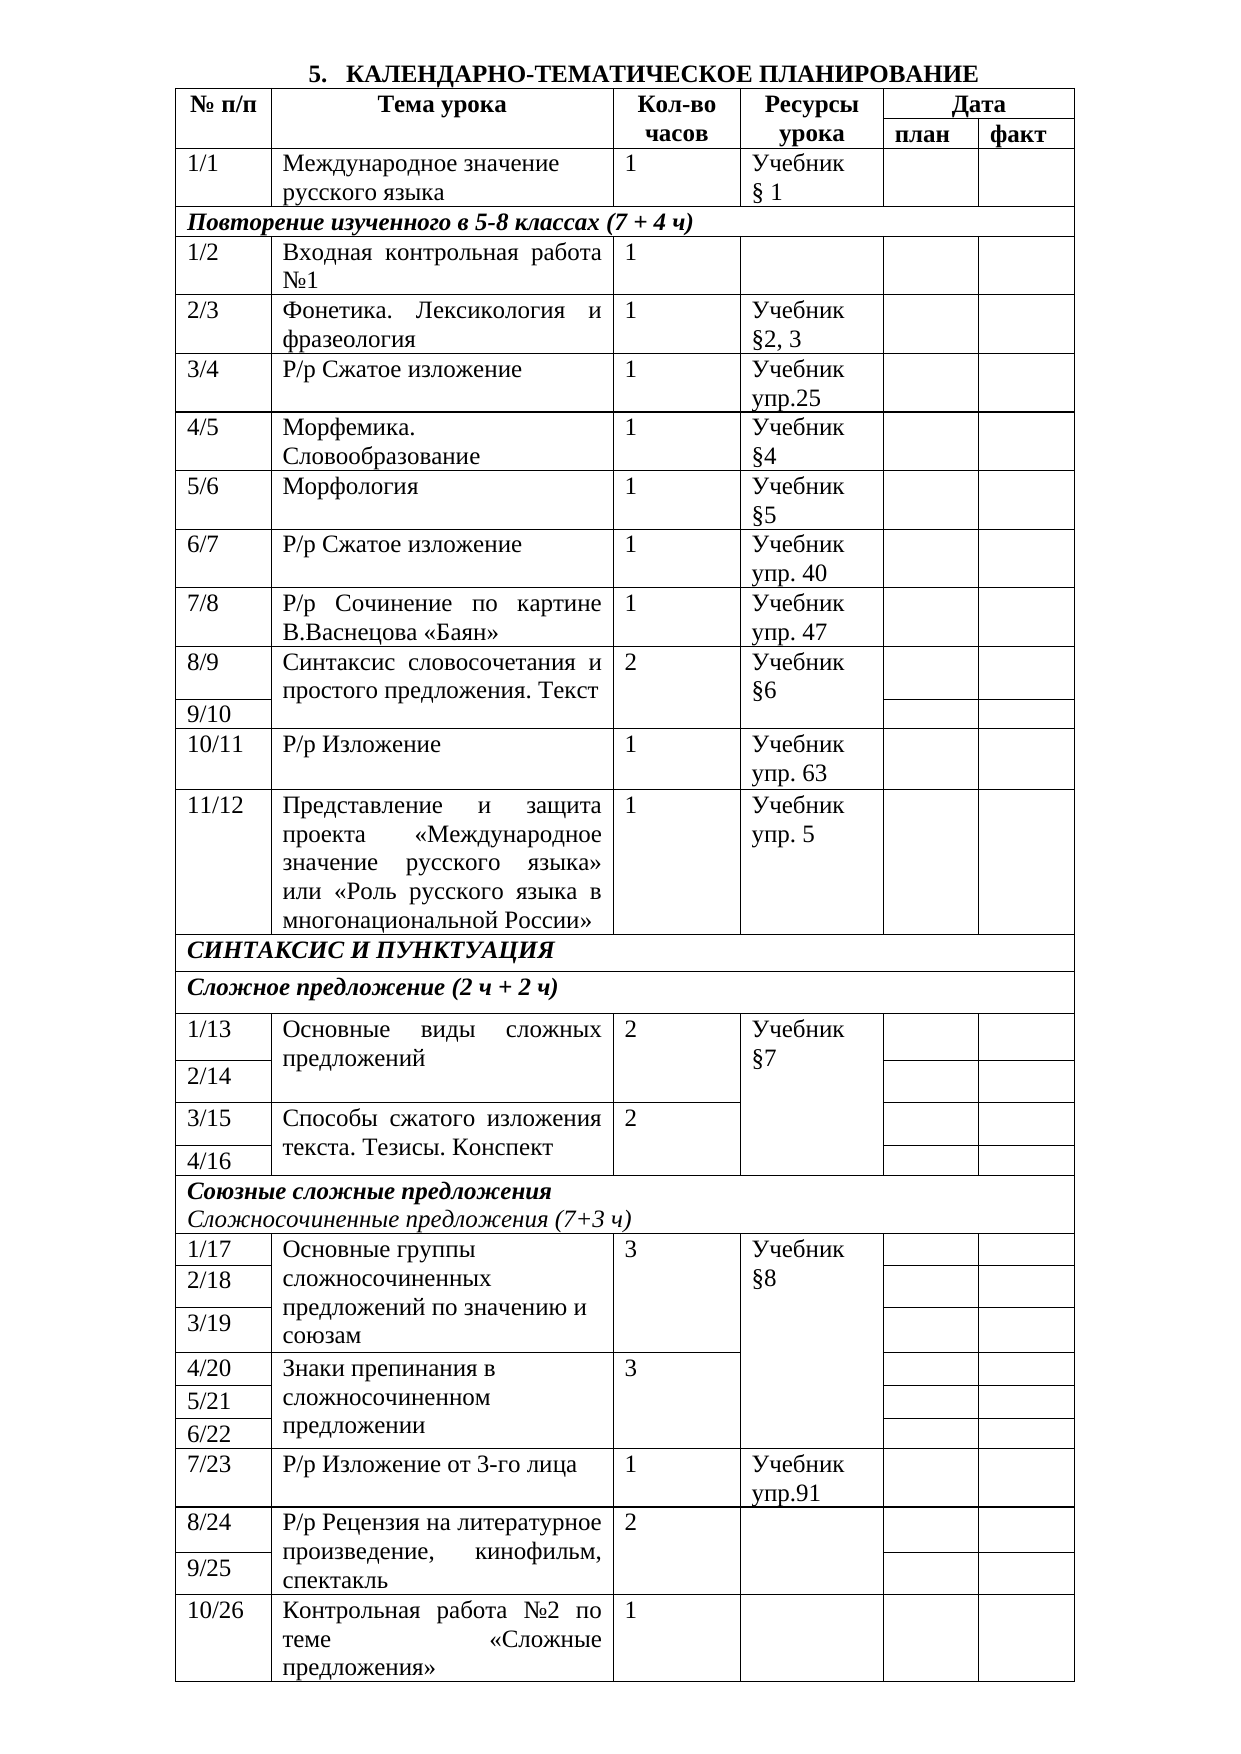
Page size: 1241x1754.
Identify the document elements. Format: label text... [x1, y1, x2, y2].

table_cell [979, 1553, 1074, 1594]
table_cell 4/5 [176, 413, 271, 470]
table_cell 6/7 [176, 530, 271, 587]
table_cell Р/р Сжатое изложение [272, 530, 613, 587]
table_cell 7/23 [176, 1449, 271, 1506]
table_cell [884, 530, 978, 587]
table_cell Р/р Изложение [272, 729, 613, 789]
table_cell [884, 1419, 978, 1448]
table_cell [979, 149, 1074, 206]
table_cell [979, 1061, 1074, 1102]
table_cell Знаки препинания в сложносочиненном предложении [272, 1353, 613, 1448]
table_cell Представление и защита проекта «Международное значение русского языка» или «Роль русского языка в многонациональной России» [272, 790, 613, 934]
table_cell 1 [614, 1449, 740, 1506]
table_cell Учебник упр. 63 [741, 729, 883, 789]
table_cell Учебник упр.91 [741, 1449, 883, 1506]
table_cell [741, 237, 883, 294]
table_cell Дата [884, 89, 1074, 118]
table_cell Ресурсы урока [741, 89, 883, 147]
table_cell 5/21 [176, 1386, 271, 1418]
table_cell [741, 1595, 883, 1681]
table_cell 6/22 [176, 1419, 271, 1448]
table_cell [979, 1103, 1074, 1145]
table_cell [979, 588, 1074, 646]
table_cell [884, 413, 978, 470]
table_cell Морфология [272, 471, 613, 528]
table_cell 2 [614, 647, 740, 728]
table_cell Способы сжатого изложения текста. Тезисы. Конспект [272, 1103, 613, 1175]
table_cell [979, 647, 1074, 698]
table_cell [884, 1234, 978, 1264]
table_cell Международное значение русского языка [272, 149, 613, 206]
table_cell Учебник §6 [741, 647, 883, 728]
table_cell [884, 1595, 978, 1681]
table_cell [979, 1419, 1074, 1448]
table_cell Учебник §8 [741, 1234, 883, 1448]
table_cell 3/4 [176, 354, 271, 411]
table_cell Основные виды сложных предложений [272, 1014, 613, 1102]
table_cell Учебник §5 [741, 471, 883, 528]
table_cell СИНТАКСИС И ПУНКТУАЦИЯ [176, 935, 1074, 971]
table_cell 3 [614, 1234, 740, 1352]
table_cell [884, 295, 978, 353]
table_cell [884, 471, 978, 528]
table_cell 4/20 [176, 1353, 271, 1385]
table_cell 3/15 [176, 1103, 271, 1145]
table_cell [884, 237, 978, 294]
table_cell [979, 295, 1074, 353]
table_cell [884, 1014, 978, 1060]
table_cell 2/3 [176, 295, 271, 353]
table_cell [979, 1449, 1074, 1506]
table_cell Синтаксис словосочетания и простого предложения. Текст [272, 647, 613, 728]
table_cell план [884, 119, 978, 147]
table_cell 7/8 [176, 588, 271, 646]
table_cell 2 [614, 1014, 740, 1102]
table_cell [979, 1146, 1074, 1175]
table_cell 10/11 [176, 729, 271, 789]
table_cell [979, 1308, 1074, 1352]
table_cell [979, 1266, 1074, 1307]
table_cell 1/13 [176, 1014, 271, 1060]
table_cell 1 [614, 530, 740, 587]
table_header КАЛЕНДАРНО-ТЕМАТИЧЕСКОЕ ПЛАНИРОВАНИЕ [176, 59, 1074, 88]
table_cell 2/18 [176, 1266, 271, 1307]
table_cell [979, 1386, 1074, 1418]
table_cell Р/р Рецензия на литературное произведение, кинофильм, спектакль [272, 1508, 613, 1594]
table_cell [884, 1353, 978, 1385]
table_cell Учебник §2, 3 [741, 295, 883, 353]
table_cell 9/10 [176, 700, 271, 728]
table_cell Входная контрольная работа №1 [272, 237, 613, 294]
table_cell Повторение изученного в 5-8 классах (7 + 4 ч) [176, 207, 1074, 236]
table_cell 5/6 [176, 471, 271, 528]
table_cell 1/17 [176, 1234, 271, 1264]
table_cell 3 [614, 1353, 740, 1448]
table_cell [884, 729, 978, 789]
table_cell Учебник упр. 5 [741, 790, 883, 934]
table_cell [884, 149, 978, 206]
table_cell 1/1 [176, 149, 271, 206]
table_cell [979, 790, 1074, 934]
table_cell [979, 1595, 1074, 1681]
table_cell 1 [614, 790, 740, 934]
table_cell [979, 1353, 1074, 1385]
table_cell [884, 1553, 978, 1594]
table_cell [884, 1266, 978, 1307]
table_cell [979, 530, 1074, 587]
table_cell Морфемика. Словообразование [272, 413, 613, 470]
table_cell [884, 1146, 978, 1175]
table_cell Учебник упр. 47 [741, 588, 883, 646]
table_cell Учебник упр. 40 [741, 530, 883, 587]
table_cell 2/14 [176, 1061, 271, 1102]
table_cell [979, 1014, 1074, 1060]
table_cell 1 [614, 1595, 740, 1681]
table_cell факт [979, 119, 1074, 147]
table_cell 9/25 [176, 1553, 271, 1594]
table_cell 8/9 [176, 647, 271, 698]
table_cell 1 [614, 237, 740, 294]
table_cell Учебник §7 [741, 1014, 883, 1175]
table_cell [884, 588, 978, 646]
table_cell [979, 1508, 1074, 1552]
table_cell [884, 1103, 978, 1145]
table_cell [884, 1449, 978, 1506]
table_cell Учебник § 1 [741, 149, 883, 206]
table_cell Кол-во часов [614, 89, 740, 147]
table_cell 4/16 [176, 1146, 271, 1175]
table_cell [884, 1061, 978, 1102]
table_cell Тема урока [272, 89, 613, 147]
table_cell 1 [614, 295, 740, 353]
table_cell [884, 1386, 978, 1418]
table_cell [979, 237, 1074, 294]
table_cell Основные группы сложносочиненных предложений по значению и союзам [272, 1234, 613, 1352]
table_cell [979, 700, 1074, 728]
table_cell [979, 471, 1074, 528]
table_cell [979, 1234, 1074, 1264]
table_cell [884, 790, 978, 934]
table_cell 10/26 [176, 1595, 271, 1681]
table_cell [741, 1508, 883, 1594]
table_cell 1 [614, 354, 740, 411]
table_cell 1 [614, 149, 740, 206]
table_cell 2 [614, 1508, 740, 1594]
table_cell [884, 647, 978, 698]
table_cell Фонетика. Лексикология и фразеология [272, 295, 613, 353]
table_cell 1/2 [176, 237, 271, 294]
table_cell Р/р Сжатое изложение [272, 354, 613, 411]
table_cell [884, 1508, 978, 1552]
table_cell 1 [614, 471, 740, 528]
table_cell 3/19 [176, 1308, 271, 1352]
table_cell 1 [614, 729, 740, 789]
table_cell 1 [614, 413, 740, 470]
table_cell [884, 700, 978, 728]
table_cell Р/р Сочинение по картине В.Васнецова «Баян» [272, 588, 613, 646]
table_cell № п/п [176, 89, 271, 147]
table_cell [979, 354, 1074, 411]
table_cell [884, 1308, 978, 1352]
table_cell 1 [614, 588, 740, 646]
table_cell Учебник §4 [741, 413, 883, 470]
table_cell Союзные сложные предложения Сложносочиненные предложения (7+3 ч) [176, 1176, 1074, 1233]
table_cell [979, 413, 1074, 470]
table_cell 8/24 [176, 1508, 271, 1552]
table_cell [884, 354, 978, 411]
table_cell 2 [614, 1103, 740, 1175]
table_cell 11/12 [176, 790, 271, 934]
table_cell Р/р Изложение от 3-го лица [272, 1449, 613, 1506]
table_cell Контрольная работа №2 по теме «Сложные предложения» [272, 1595, 613, 1681]
table_cell Сложное предложение (2 ч + 2 ч) [176, 972, 1074, 1013]
table_cell [979, 729, 1074, 789]
table_cell Учебник упр.25 [741, 354, 883, 411]
